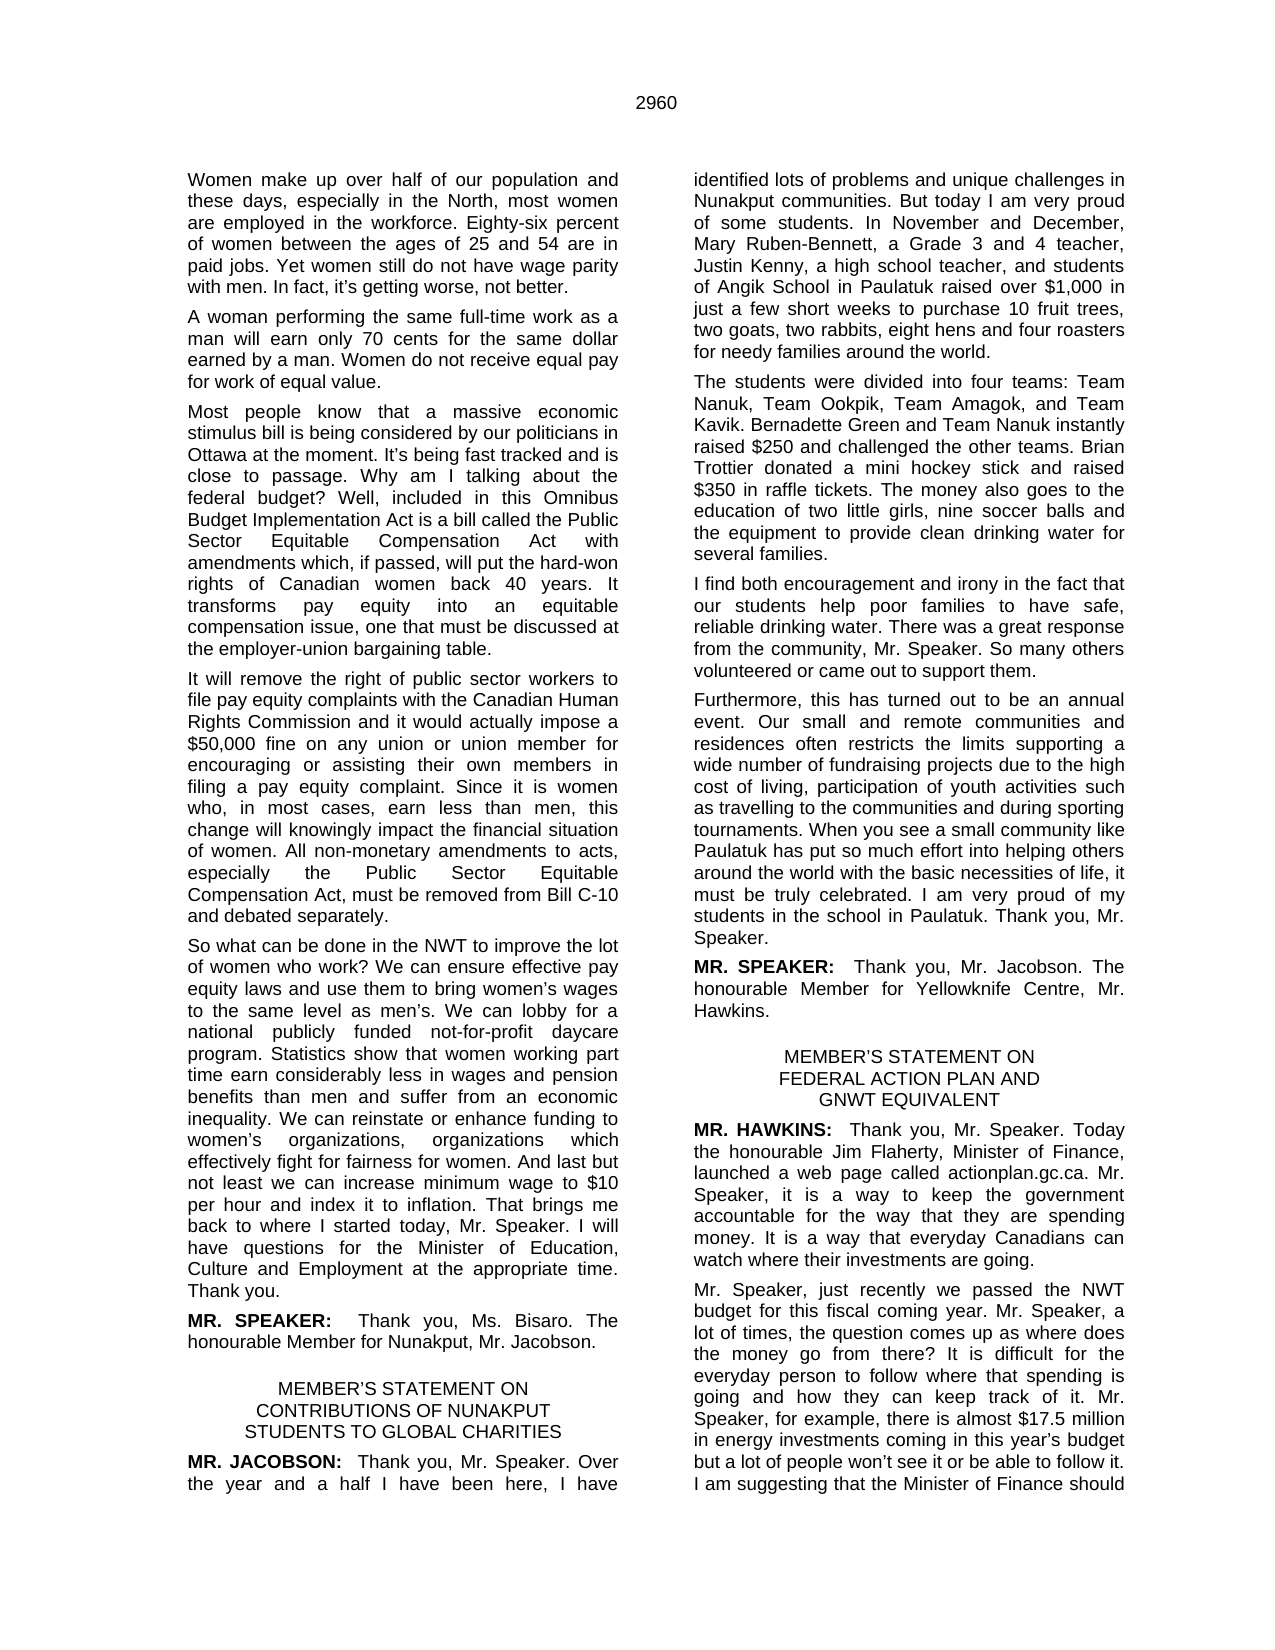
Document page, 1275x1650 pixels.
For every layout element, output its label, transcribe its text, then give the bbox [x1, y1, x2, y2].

text Furthermore, this has turned out to be an annual event. Our small and remote communities and residences often restricts the limits supporting a wide number of fundraising projects due to the high cost of living, participation of youth activities such as travelling to the communities and during sporting tournaments. When you see a small community like Paulatuk has put so much effort into helping others around the world with the basic necessities of life, it must be truly celebrated. I am very proud of my students in the school in Paulatuk. Thank you, Mr. Speaker. [694, 689, 1125, 948]
text MR. JACOBSON: Thank you, Mr. Speaker. Over the year and a half I have been here, I have identified lots of problems and unique challenges in Nunakput communities. But today I am very proud of some students. In November and December, Mary Ruben-Bennett, a Grade 3 and 4 teacher, Justin Kenny, a high school teacher, and students of Angik School in Paulatuk raised over $1,000 in just a few short weeks to purchase 10 fruit trees, two goats, two rabbits, eight hens and four roasters for needy families around the world. [694, 168, 1125, 362]
text Most people know that a massive economic stimulus bill is being considered by our politicians in Ottawa at the moment. It’s being fast tracked and is close to passage. Why am I talking about the federal budget? Well, included in this Omnibus Budget Implementation Act is a bill called the Public Sector Equitable Compensation Act with amendments which, if passed, will put the hard-won rights of Canadian women back 40 years. It transforms pay equity into an equitable compensation issue, one that must be discussed at the employer-union bargaining table. [187, 401, 619, 659]
text I find both encouragement and irony in the fact that our students help poor families to have safe, reliable drinking water. There was a great response from the community, Mr. Speaker. So many others volunteered or came out to support them. [694, 573, 1125, 681]
text MR. SPEAKER: Thank you, Ms. Bisaro. The honourable Member for Nunakput, Mr. Jacobson. [187, 1310, 619, 1353]
text A woman performing the same full-time work as a man will earn only 70 cents for the same dollar earned by a man. Women do not receive equal pay for work of equal value. [187, 306, 619, 392]
subtitle MEMBER’S STATEMENT ON FEDERAL ACTION PLAN AND GNWT EQUIVALENT [694, 1046, 1125, 1111]
text So what can be done in the NWT to improve the lot of women who work? We can ensure effective pay equity laws and use them to bring women’s wages to the same level as men’s. We can lobby for a national publicly funded not-for-profit daycare program. Statistics show that women working part time earn considerably less in wages and pension benefits than men and suffer from an economic inequality. We can reinstate or enhance funding to women’s organizations, organizations which effectively fight for fairness for women. And last but not least we can increase minimum wage to $10 per hour and index it to inflation. That brings me back to where I started today, Mr. Speaker. I will have questions for the Minister of Education, Culture and Employment at the appropriate time. Thank you. [187, 935, 619, 1301]
text MR. SPEAKER: Thank you, Mr. Jacobson. The honourable Member for Yellowknife Centre, Mr. Hawkins. [694, 956, 1125, 1021]
subtitle MEMBER’S STATEMENT ON CONTRIBUTIONS OF NUNAKPUT STUDENTS TO GLOBAL CHARITIES [187, 1378, 619, 1442]
text The students were divided into four teams: Team Nanuk, Team Ookpik, Team Amagok, and Team Kavik. Bernadette Green and Team Nanuk instantly raised $250 and challenged the other teams. Brian Trottier donated a mini hockey stick and raised $350 in raffle tickets. The money also goes to the education of two little girls, nine soccer balls and the equipment to provide clean drinking water for several families. [694, 371, 1125, 565]
text It will remove the right of public sector workers to file pay equity complaints with the Canadian Human Rights Commission and it would actually impose a $50,000 fine on any union or union member for encouraging or assisting their own members in filing a pay equity complaint. Since it is women who, in most cases, earn less than men, this change will knowingly impact the financial situation of women. All non-monetary amendments to acts, especially the Public Sector Equitable Compensation Act, must be removed from Bill C-10 and debated separately. [187, 668, 619, 926]
text Women make up over half of our population and these days, especially in the North, most women are employed in the workforce. Eighty-six percent of women between the ages of 25 and 54 are in paid jobs. Yet women still do not have wage parity with men. In fact, it’s getting worse, not better. [187, 168, 619, 298]
text MR. HAWKINS: Thank you, Mr. Speaker. Today the honourable Jim Flaherty, Minister of Finance, launched a web page called actionplan.gc.ca. Mr. Speaker, it is a way to keep the government accountable for the way that they are spending money. It is a way that everyday Canadians can watch where their investments are going. [694, 1119, 1125, 1270]
